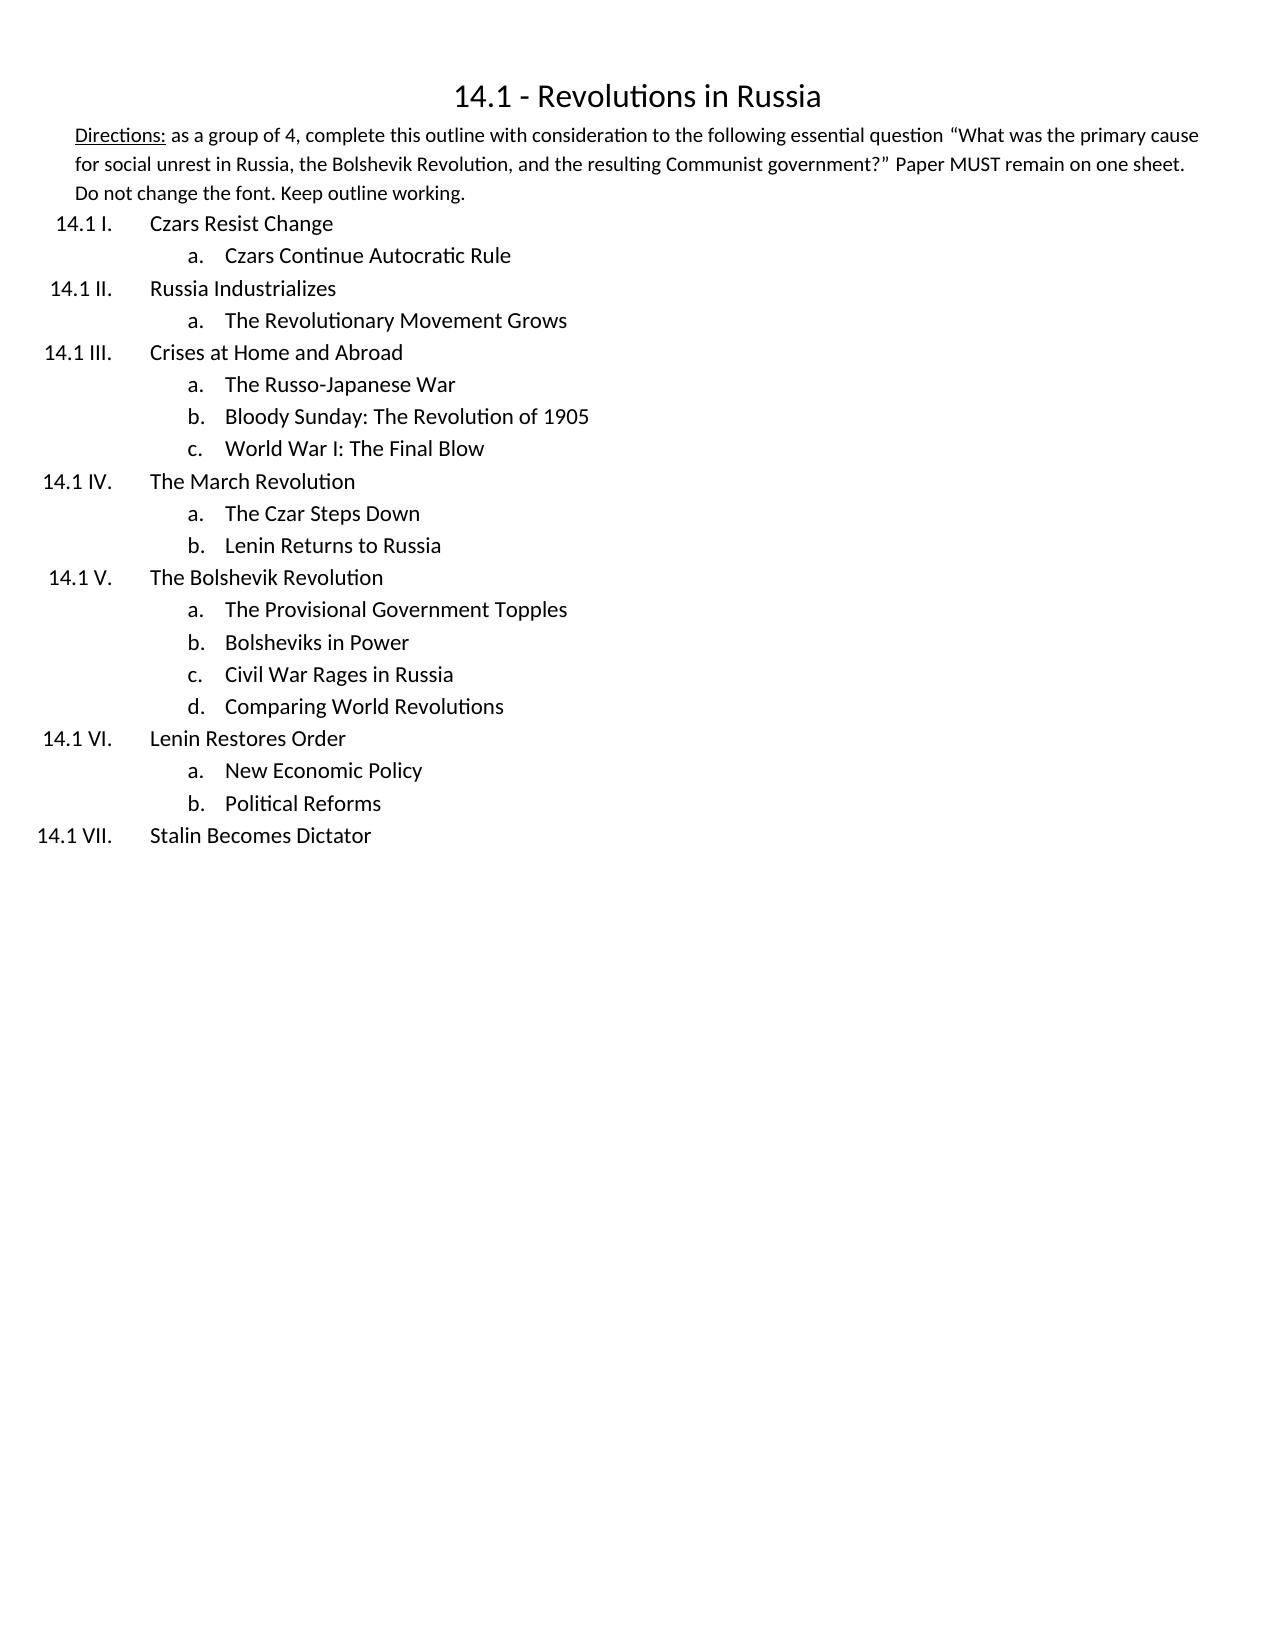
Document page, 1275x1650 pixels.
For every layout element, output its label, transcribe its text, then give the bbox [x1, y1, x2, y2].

list The Russo-Japanese War [187, 370, 1200, 398]
list Lenin Returns to Russia [187, 531, 1200, 559]
list Crises at Home and Abroad [112, 338, 1200, 366]
list Comparing World Revolutions [187, 692, 1200, 720]
list Russia Industrializes [112, 274, 1200, 302]
list Political Reforms [187, 789, 1200, 817]
list Bolsheviks in Power [187, 628, 1200, 656]
list Czars Resist Change [112, 209, 1200, 237]
list The Provisional Government Topples [187, 596, 1200, 623]
list The Revolutionary Movement Grows [187, 306, 1200, 334]
list The Bolshevik Revolution [112, 563, 1200, 591]
list The Czar Steps Down [187, 499, 1200, 527]
list Bloody Sunday: The Revolution of 1905 [187, 402, 1200, 430]
text 14.1 - Revolutions in Russia [75, 75, 1200, 116]
list Stalin Becomes Dictator [112, 821, 1200, 849]
list The March Revolution [112, 467, 1200, 495]
list Lenin Restores Order [112, 724, 1200, 752]
list Czars Continue Autocratic Rule [187, 241, 1200, 269]
list New Economic Policy [187, 756, 1200, 784]
text Directions: as a group of 4, complete this outline with consideration to the following essential question “What was the primary cause for social unrest in Russia, the Bolshevik Revolution, and the resulting Communist government?” Paper MUST remain on one sheet. Do not change the font. Keep outline working. [75, 122, 1200, 206]
list World War I: The Final Blow [187, 434, 1200, 463]
list Civil War Rages in Russia [187, 660, 1200, 688]
